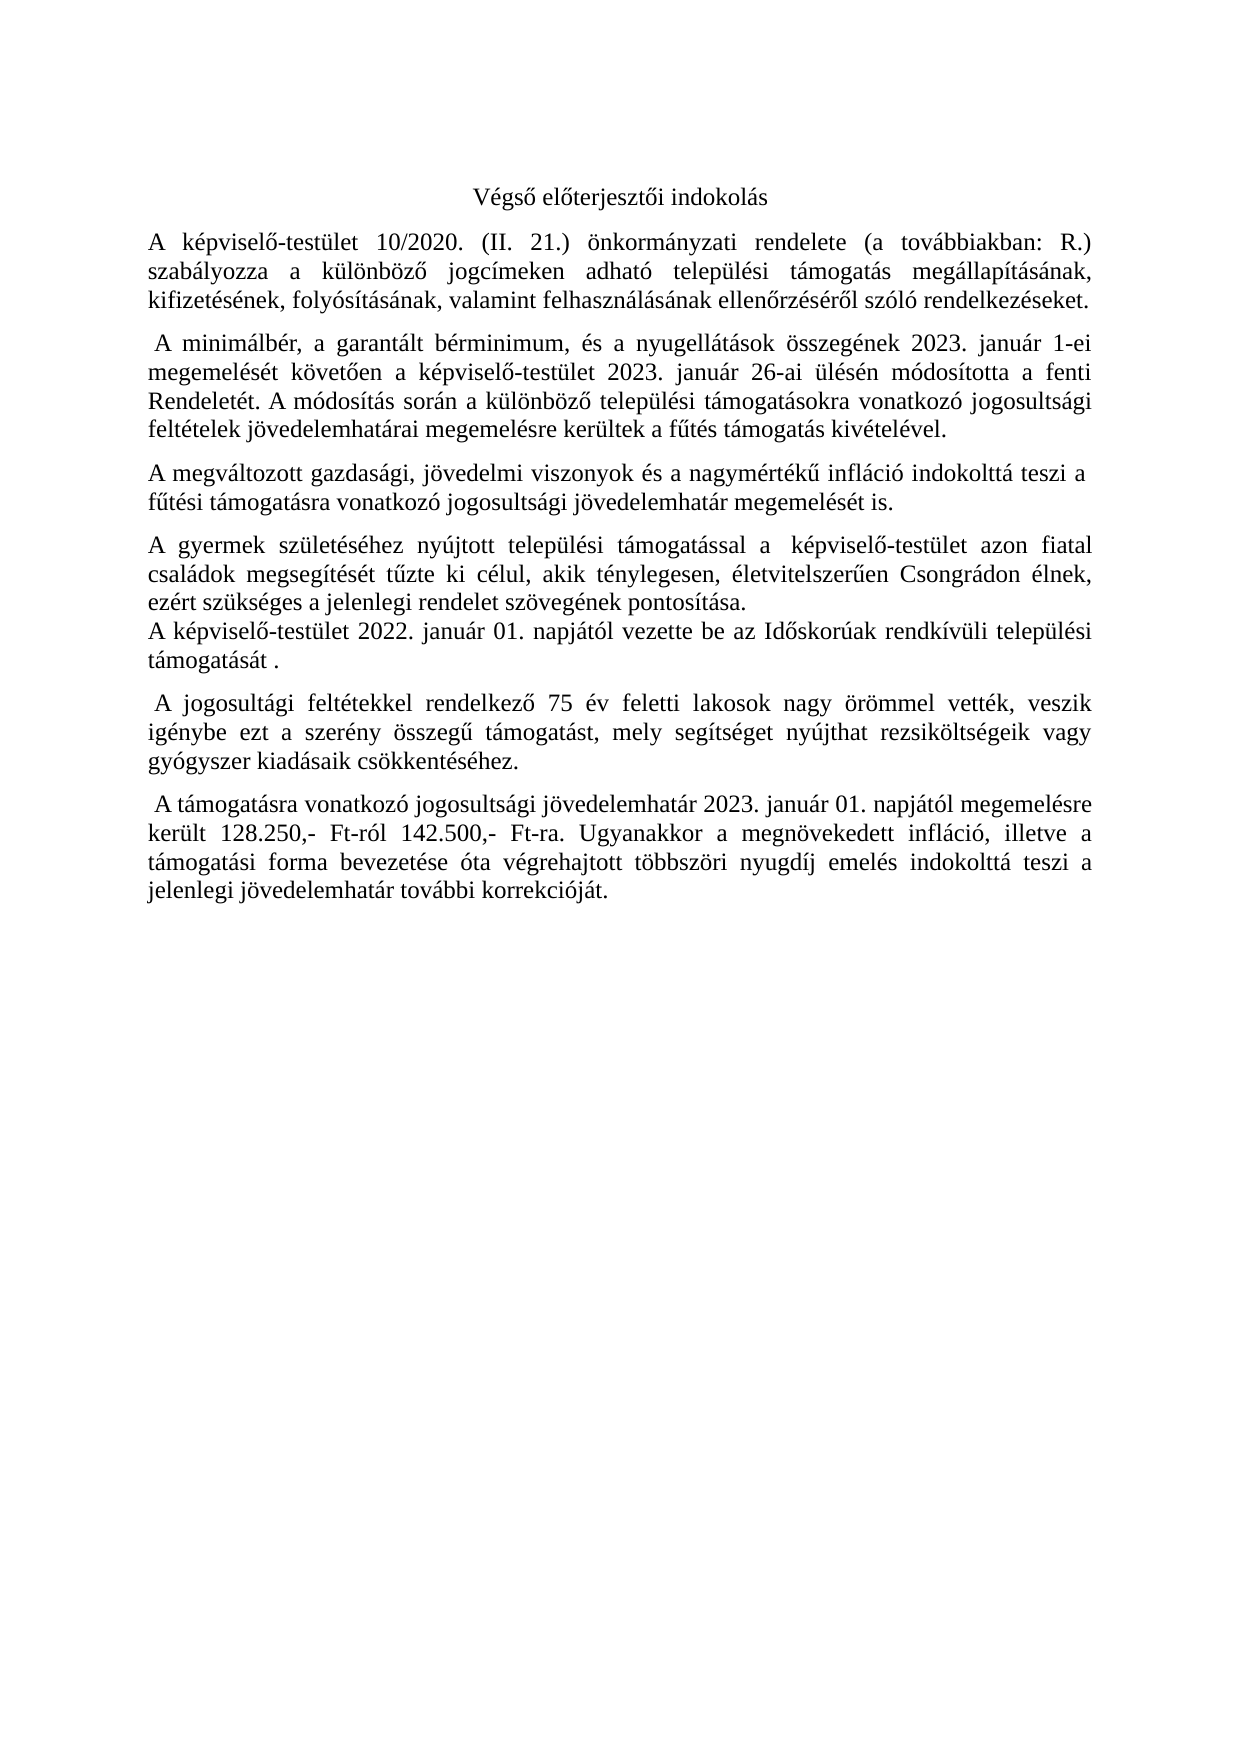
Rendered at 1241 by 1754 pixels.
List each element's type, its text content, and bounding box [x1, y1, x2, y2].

text A támogatásra vonatkozó jogosultsági jövedelemhatár 2023. január 01. napjától megemelésre került 128.250,- Ft-ról 142.500,- Ft-ra. Ugyanakkor a megnövekedett infláció, illetve a támogatási forma bevezetése óta végrehajtott többszöri nyugdíj emelés indokolttá teszi a jelenlegi jövedelemhatár további korrekcióját. [148, 789, 1093, 904]
text A megváltozott gazdasági, jövedelmi viszonyok és a nagymértékű infláció indokolttá teszi a fűtési támogatásra vonatkozó jogosultsági jövedelemhatár megemelését is. [148, 458, 1093, 515]
text A képviselő-testület 10/2020. (II. 21.) önkormányzati rendelete (a továbbiakban: R.) szabályozza a különböző jogcímeken adható települési támogatás megállapításának, kifizetésének, folyósításának, valamint felhasználásának ellenőrzéséről szóló rendelkezéseket. [148, 227, 1093, 314]
text A minimálbér, a garantált bérminimum, és a nyugellátások összegének 2023. január 1-ei megemelését követően a képviselő-testület 2023. január 26-ai ülésén módosította a fenti Rendeletét. A módosítás során a különböző települési támogatásokra vonatkozó jogosultsági feltételek jövedelemhatárai megemelésre kerültek a fűtés támogatás kivételével. [148, 328, 1093, 443]
text Végső előterjesztői indokolás [164, 182, 1076, 211]
text A képviselő-testület 2022. január 01. napjától vezette be az Időskorúak rendkívüli települési támogatását . [148, 616, 1093, 674]
text A jogosultági feltétekkel rendelkező 75 év feletti lakosok nagy örömmel vették, veszik igénybe ezt a szerény összegű támogatást, mely segítséget nyújthat rezsiköltségeik vagy gyógyszer kiadásaik csökkentéséhez. [148, 688, 1093, 774]
text A gyermek születéséhez nyújtott települési támogatással a képviselő-testület azon fiatal családok megsegítését tűzte ki célul, akik ténylegesen, életvitelszerűen Csongrádon élnek, ezért szükséges a jelenlegi rendelet szövegének pontosítása. [148, 530, 1093, 616]
